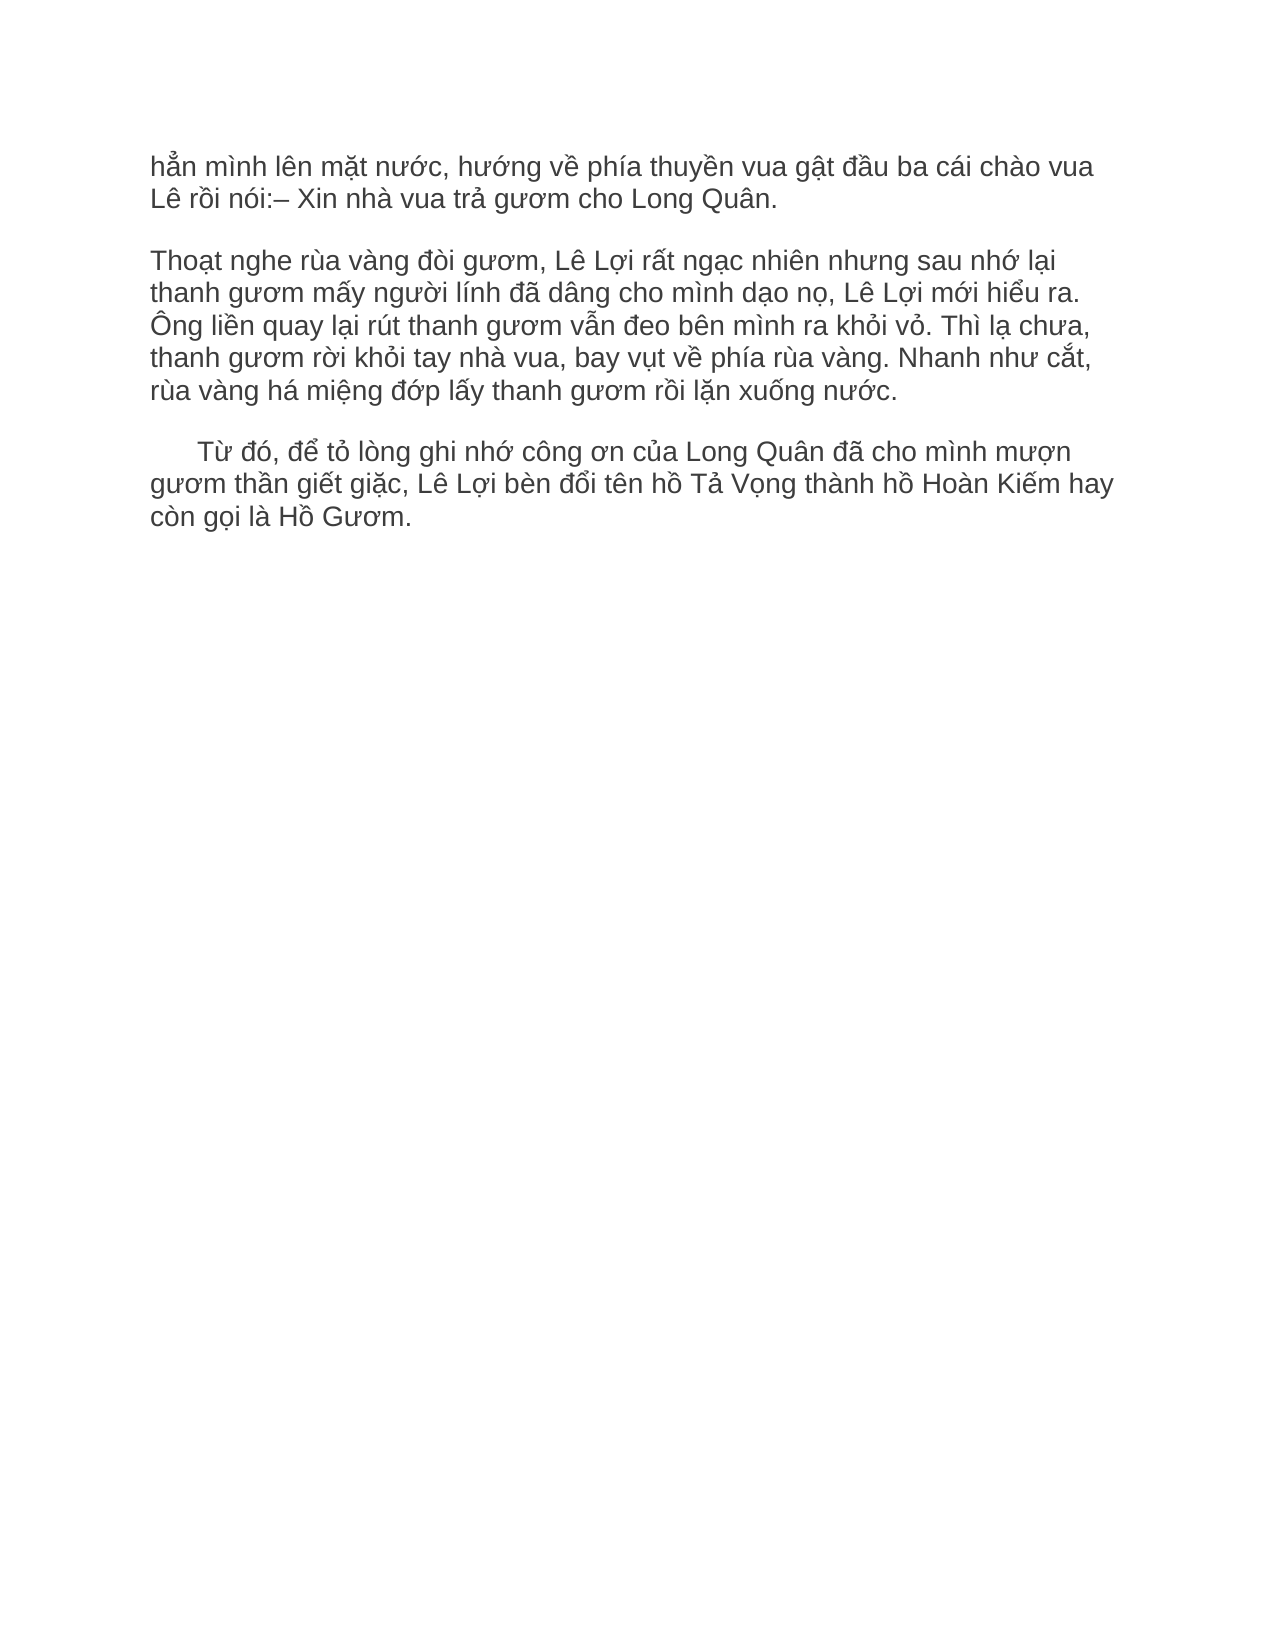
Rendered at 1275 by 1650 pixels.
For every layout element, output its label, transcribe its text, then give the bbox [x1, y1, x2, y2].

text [150, 150, 1125, 215]
text Từ đó, để tỏ lòng ghi nhớ công ơn của Long Quân đã cho mình mượn gươm thần giết giặc, Lê Lợi bèn đổi tên hồ Tả Vọng thành hồ Hoàn Kiếm hay còn gọi là Hồ Gươm. [150, 435, 1125, 532]
text Thoạt nghe rùa vàng đòi gươm, Lê Lợi rất ngạc nhiên nhưng sau nhớ lại thanh gươm mấy người lính đã dâng cho mình dạo nọ, Lê Lợi mới hiểu ra. Ông liền quay lại rút thanh gươm vẫn đeo bên mình ra khỏi vỏ. Thì lạ chưa, thanh gươm rời khỏi tay nhà vua, bay vụt về phía rùa vàng. Nhanh như cắt, rùa vàng há miệng đớp lấy thanh gươm rồi lặn xuống nước. [150, 244, 1125, 406]
